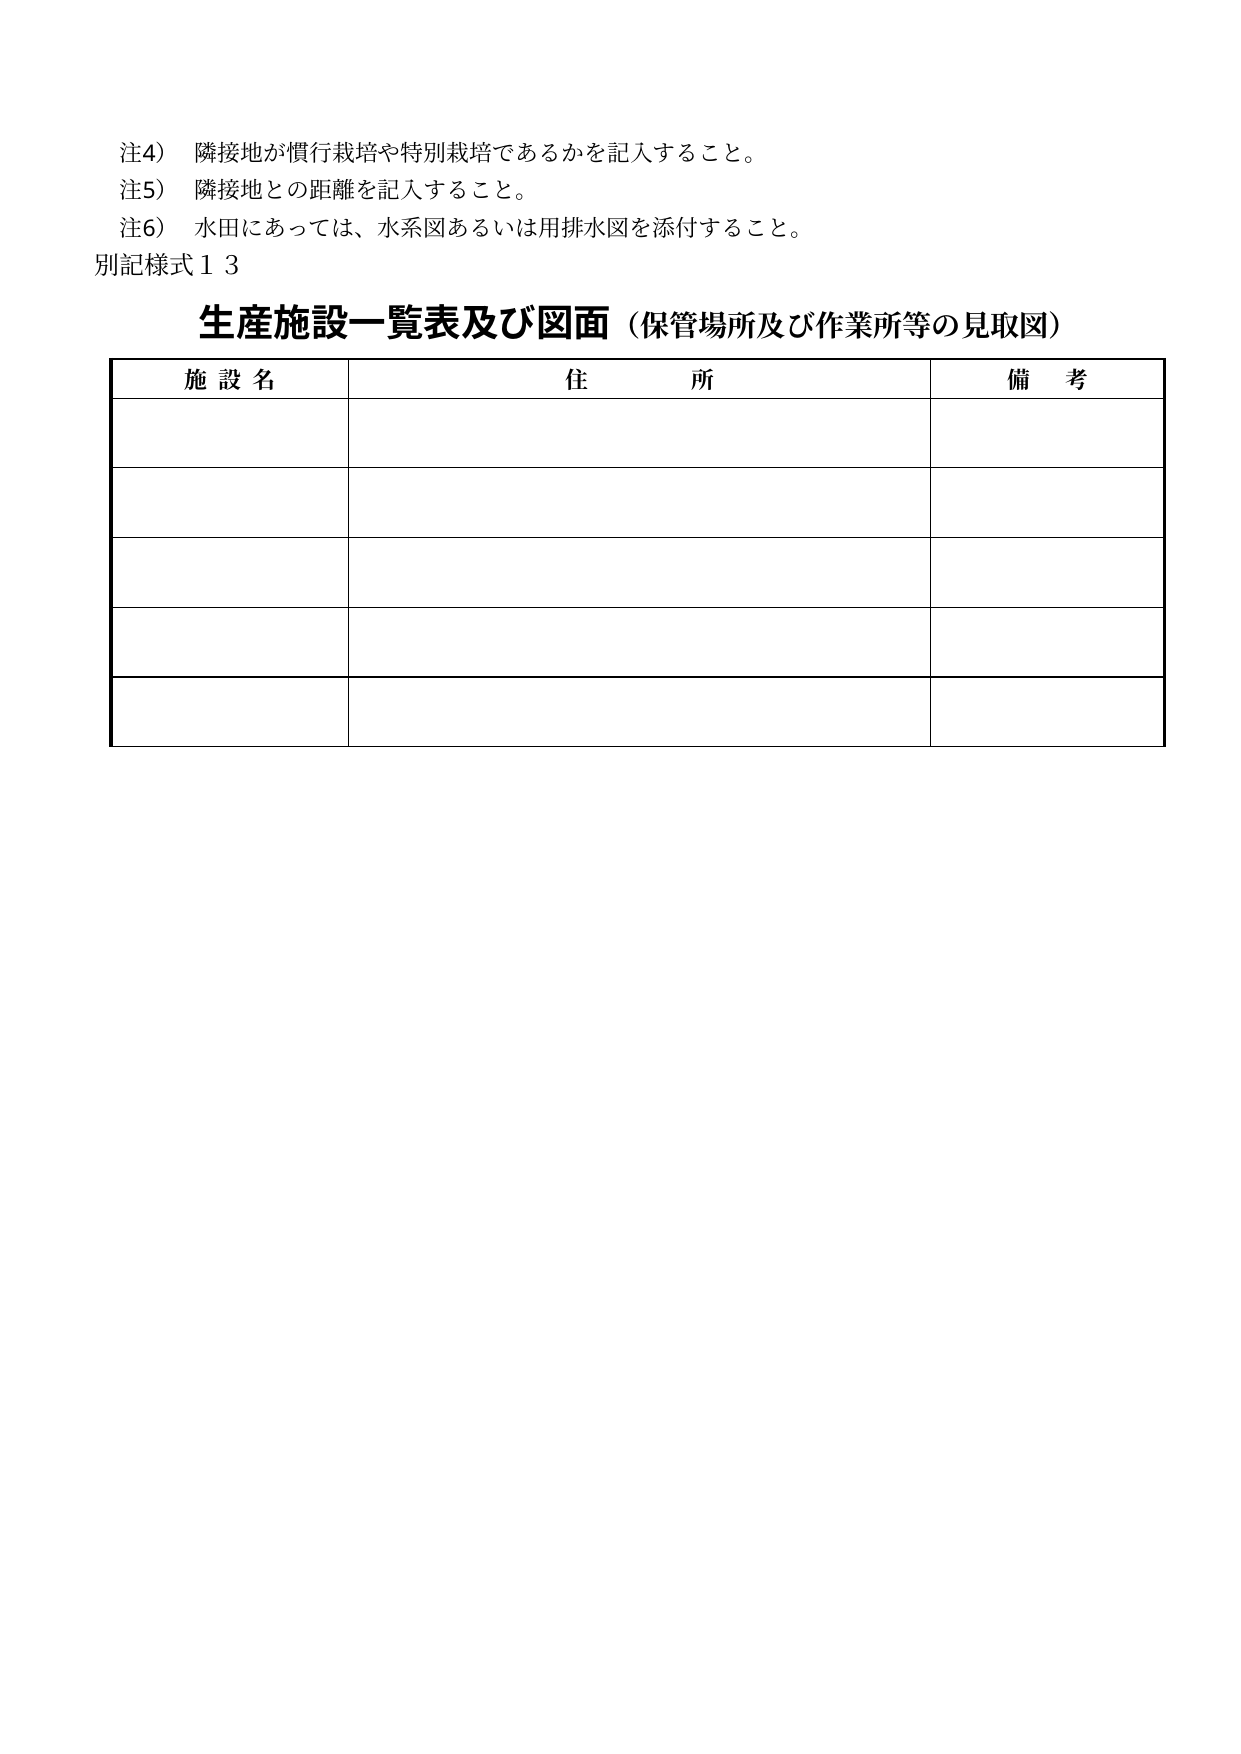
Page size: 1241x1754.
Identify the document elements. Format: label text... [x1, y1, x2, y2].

table_cell [931, 538, 1163, 607]
table_header 施 設 名 [113, 360, 348, 397]
table_cell [113, 608, 348, 676]
table_cell [113, 399, 348, 467]
table_cell [349, 608, 930, 676]
table_cell [349, 538, 930, 607]
table_cell [113, 468, 348, 537]
text 生産施設一覧表及び図面（保管場所及び作業所等の見取図） [94, 283, 1181, 358]
table_header 住 所 [349, 360, 930, 397]
table_cell [349, 468, 930, 537]
table_cell [931, 608, 1163, 676]
table_cell [931, 399, 1163, 467]
table_cell [349, 678, 930, 746]
table_header 備 考 [931, 360, 1163, 397]
text 別記様式１３ [94, 245, 1181, 283]
table_cell [113, 678, 348, 746]
table_cell [349, 399, 930, 467]
table_cell [113, 538, 348, 607]
list 隣接地が慣行栽培や特別栽培であるかを記入すること。 [119, 133, 1181, 170]
table_cell [931, 468, 1163, 537]
list 水田にあっては、水系図あるいは用排水図を添付すること。 [119, 208, 1181, 245]
list 隣接地との距離を記入すること。 [119, 170, 1181, 208]
table_cell [931, 678, 1163, 746]
